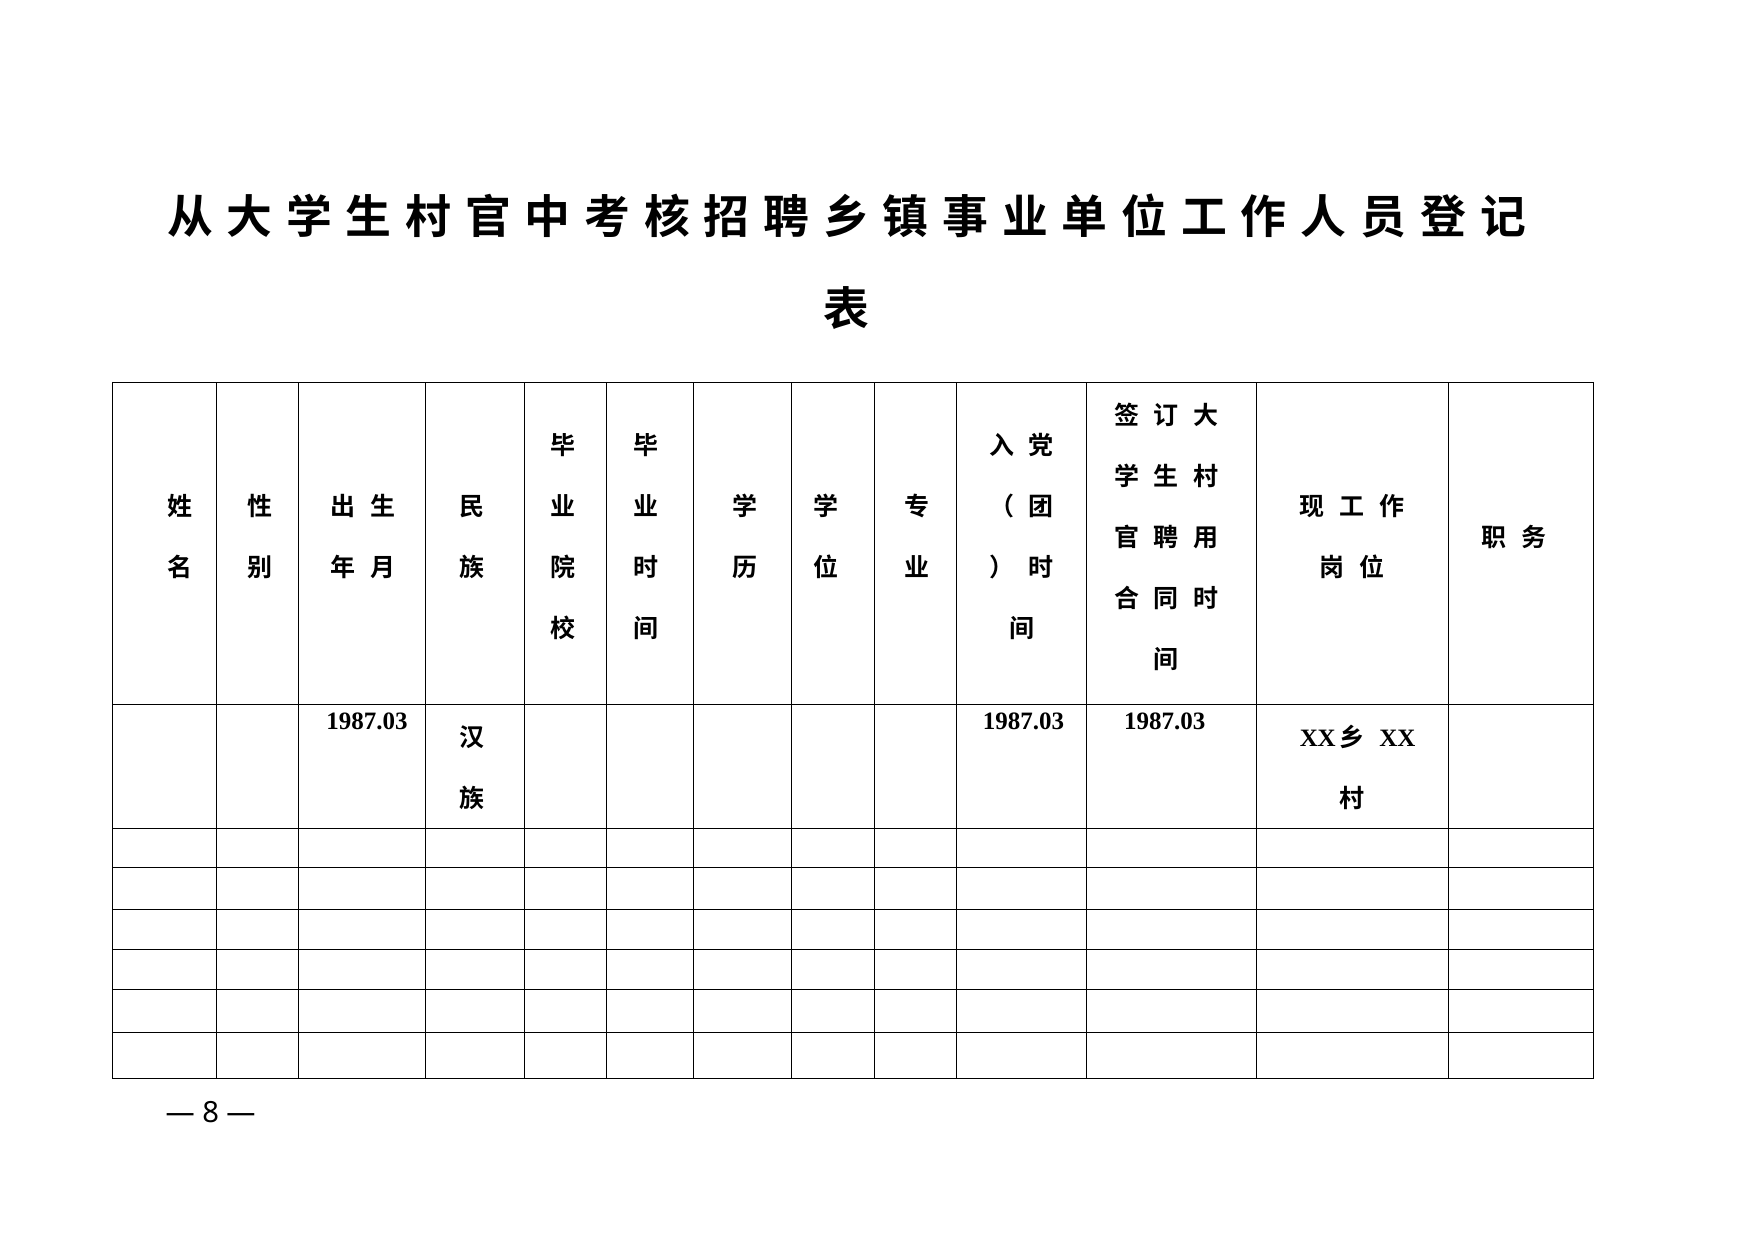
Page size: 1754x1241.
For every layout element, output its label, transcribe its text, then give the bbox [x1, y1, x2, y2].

table_cell [875, 990, 956, 1032]
table_cell [113, 868, 216, 909]
table_cell [217, 950, 298, 988]
table_header 毕业时间 [607, 383, 693, 704]
table_cell [1257, 829, 1448, 867]
table_cell [1449, 950, 1593, 988]
table_cell [426, 829, 524, 867]
table_cell [1257, 910, 1448, 949]
table_cell [299, 829, 425, 867]
table_header 学位 [792, 383, 874, 704]
table_cell [1449, 990, 1593, 1032]
table_cell [1087, 1033, 1256, 1078]
table_cell [299, 1033, 425, 1078]
table_cell [113, 910, 216, 949]
table_header 专业 [875, 383, 956, 704]
table_cell 汉族 [426, 705, 524, 827]
table_cell [792, 829, 874, 867]
table_cell [217, 990, 298, 1032]
table_header 毕业院校 [525, 383, 606, 704]
table_cell [525, 868, 606, 909]
table_cell [875, 705, 956, 827]
table_header 职务 [1449, 383, 1593, 704]
table_cell [525, 1033, 606, 1078]
table_cell [792, 990, 874, 1032]
table_header 签订大学生村官聘用合同时间 [1087, 383, 1256, 704]
table_cell [1087, 868, 1256, 909]
table_cell [957, 868, 1086, 909]
table_cell [1257, 950, 1448, 988]
table_cell [426, 868, 524, 909]
table_header 姓名 [113, 383, 216, 704]
table_cell XX乡XX村 [1257, 705, 1448, 827]
table_cell [607, 1033, 693, 1078]
table_cell [525, 950, 606, 988]
table_header 学历 [694, 383, 791, 704]
table_cell [1449, 1033, 1593, 1078]
table_cell [217, 829, 298, 867]
table_cell [694, 705, 791, 827]
table_cell [1257, 1033, 1448, 1078]
table_cell [875, 868, 956, 909]
table_cell [525, 990, 606, 1032]
table_cell [694, 950, 791, 988]
table_cell [957, 829, 1086, 867]
table_cell [792, 868, 874, 909]
table_cell [1449, 829, 1593, 867]
table_cell [875, 910, 956, 949]
table_cell [217, 910, 298, 949]
table_cell [1449, 705, 1593, 827]
table_cell [217, 868, 298, 909]
table_cell [607, 705, 693, 827]
table_cell [875, 950, 956, 988]
table_cell [299, 868, 425, 909]
table_header 入党（团）时间 [957, 383, 1086, 704]
table_cell [607, 910, 693, 949]
table_cell [694, 910, 791, 949]
table_header 出生年月 [299, 383, 425, 704]
table_cell [957, 950, 1086, 988]
table_cell [1449, 910, 1593, 949]
table_header 民族 [426, 383, 524, 704]
table_cell [525, 910, 606, 949]
table_cell [1087, 950, 1256, 988]
table_cell [299, 950, 425, 988]
table_cell [875, 1033, 956, 1078]
table_cell [607, 990, 693, 1032]
table_cell [525, 829, 606, 867]
table_cell [957, 990, 1086, 1032]
table_cell [426, 1033, 524, 1078]
table_cell [113, 990, 216, 1032]
table_cell [607, 829, 693, 867]
table_cell [113, 829, 216, 867]
table_cell [217, 1033, 298, 1078]
text 从大学生村官中考核招聘乡镇事业单位工作人员登记表 [167, 168, 1540, 351]
table_cell 1987.03 [299, 705, 425, 827]
table_cell [426, 910, 524, 949]
table_cell [299, 990, 425, 1032]
table_cell [299, 910, 425, 949]
table_cell [1257, 868, 1448, 909]
table_cell [607, 950, 693, 988]
table_cell [426, 950, 524, 988]
table_cell [1087, 990, 1256, 1032]
table_cell [694, 1033, 791, 1078]
table_cell [1449, 868, 1593, 909]
table_cell [792, 910, 874, 949]
table_cell [792, 705, 874, 827]
table_cell [607, 868, 693, 909]
table_cell [957, 910, 1086, 949]
table_cell [1257, 990, 1448, 1032]
table_cell [426, 990, 524, 1032]
table_cell [957, 1033, 1086, 1078]
table_cell 1987.03 [1087, 705, 1256, 827]
table_header 性别 [217, 383, 298, 704]
table_cell [694, 868, 791, 909]
table_header 现工作岗位 [1257, 383, 1448, 704]
table_cell [1087, 829, 1256, 867]
table_cell [792, 950, 874, 988]
table_cell [1087, 910, 1256, 949]
table_cell [113, 1033, 216, 1078]
table_cell [525, 705, 606, 827]
table_cell [113, 705, 216, 827]
table_cell [217, 705, 298, 827]
table_cell [792, 1033, 874, 1078]
table_cell [694, 990, 791, 1032]
table_cell 1987.03 [957, 705, 1086, 827]
table_cell [875, 829, 956, 867]
table_cell [694, 829, 791, 867]
table_cell [113, 950, 216, 988]
